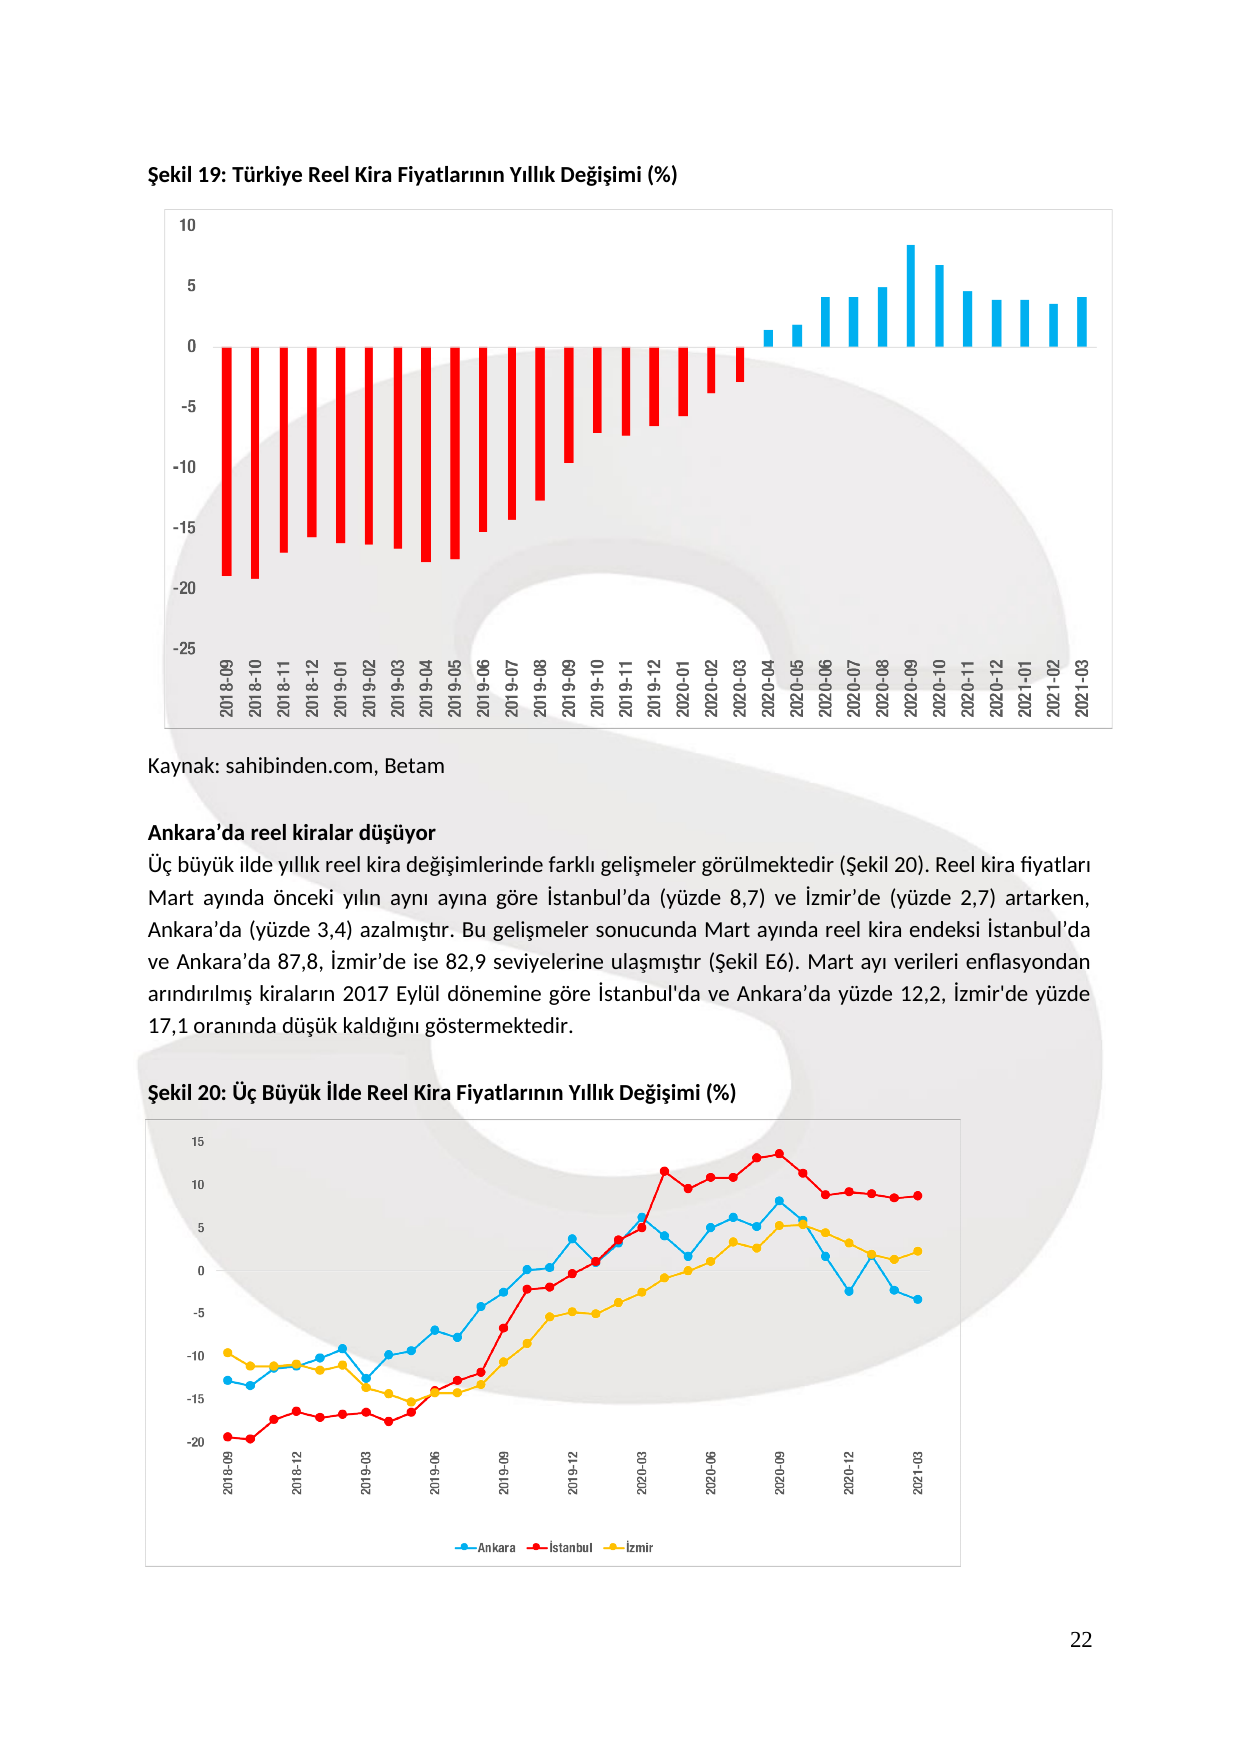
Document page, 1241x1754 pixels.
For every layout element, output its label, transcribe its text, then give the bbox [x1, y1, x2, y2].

picture [132, 192, 1127, 1579]
text Şekil 19: Türkiye Reel Kira Fiyatlarının Yıllık Değişimi (%) [148, 160, 1093, 188]
text Üç büyük ilde yıllık reel kira değişimlerinde farklı gelişmeler görülmektedir (Şekil 20). Reel kira fiyatları Mart ayında önceki yılın aynı ayına göre İstanbul’da (yüzde 8,7) ve İzmir’de (yüzde 2,7) artarken, Ankara’da (yüzde 3,4) azalmıştır. Bu gelişmeler sonucunda Mart ayında reel kira endeksi İstanbul’da ve Ankara’da 87,8, İzmir’de ise 82,9 seviyelerine ulaşmıştır (Şekil E6). Mart ayı verileri enflasyondan arındırılmış kiraların 2017 Eylül dönemine göre İstanbul'da ve Ankara’da yüzde 12,2, İzmir'de yüzde 17,1 oranında düşük kaldığını göstermektedir. [148, 850, 1093, 1039]
text Kaynak: sahibinden.com, Betam [148, 743, 1093, 779]
text Şekil 20: Üç Büyük İlde Reel Kira Fiyatlarının Yıllık Değişimi (%) [148, 1078, 1093, 1107]
text Ankara’da reel kiralar düşüyor [148, 818, 1093, 846]
